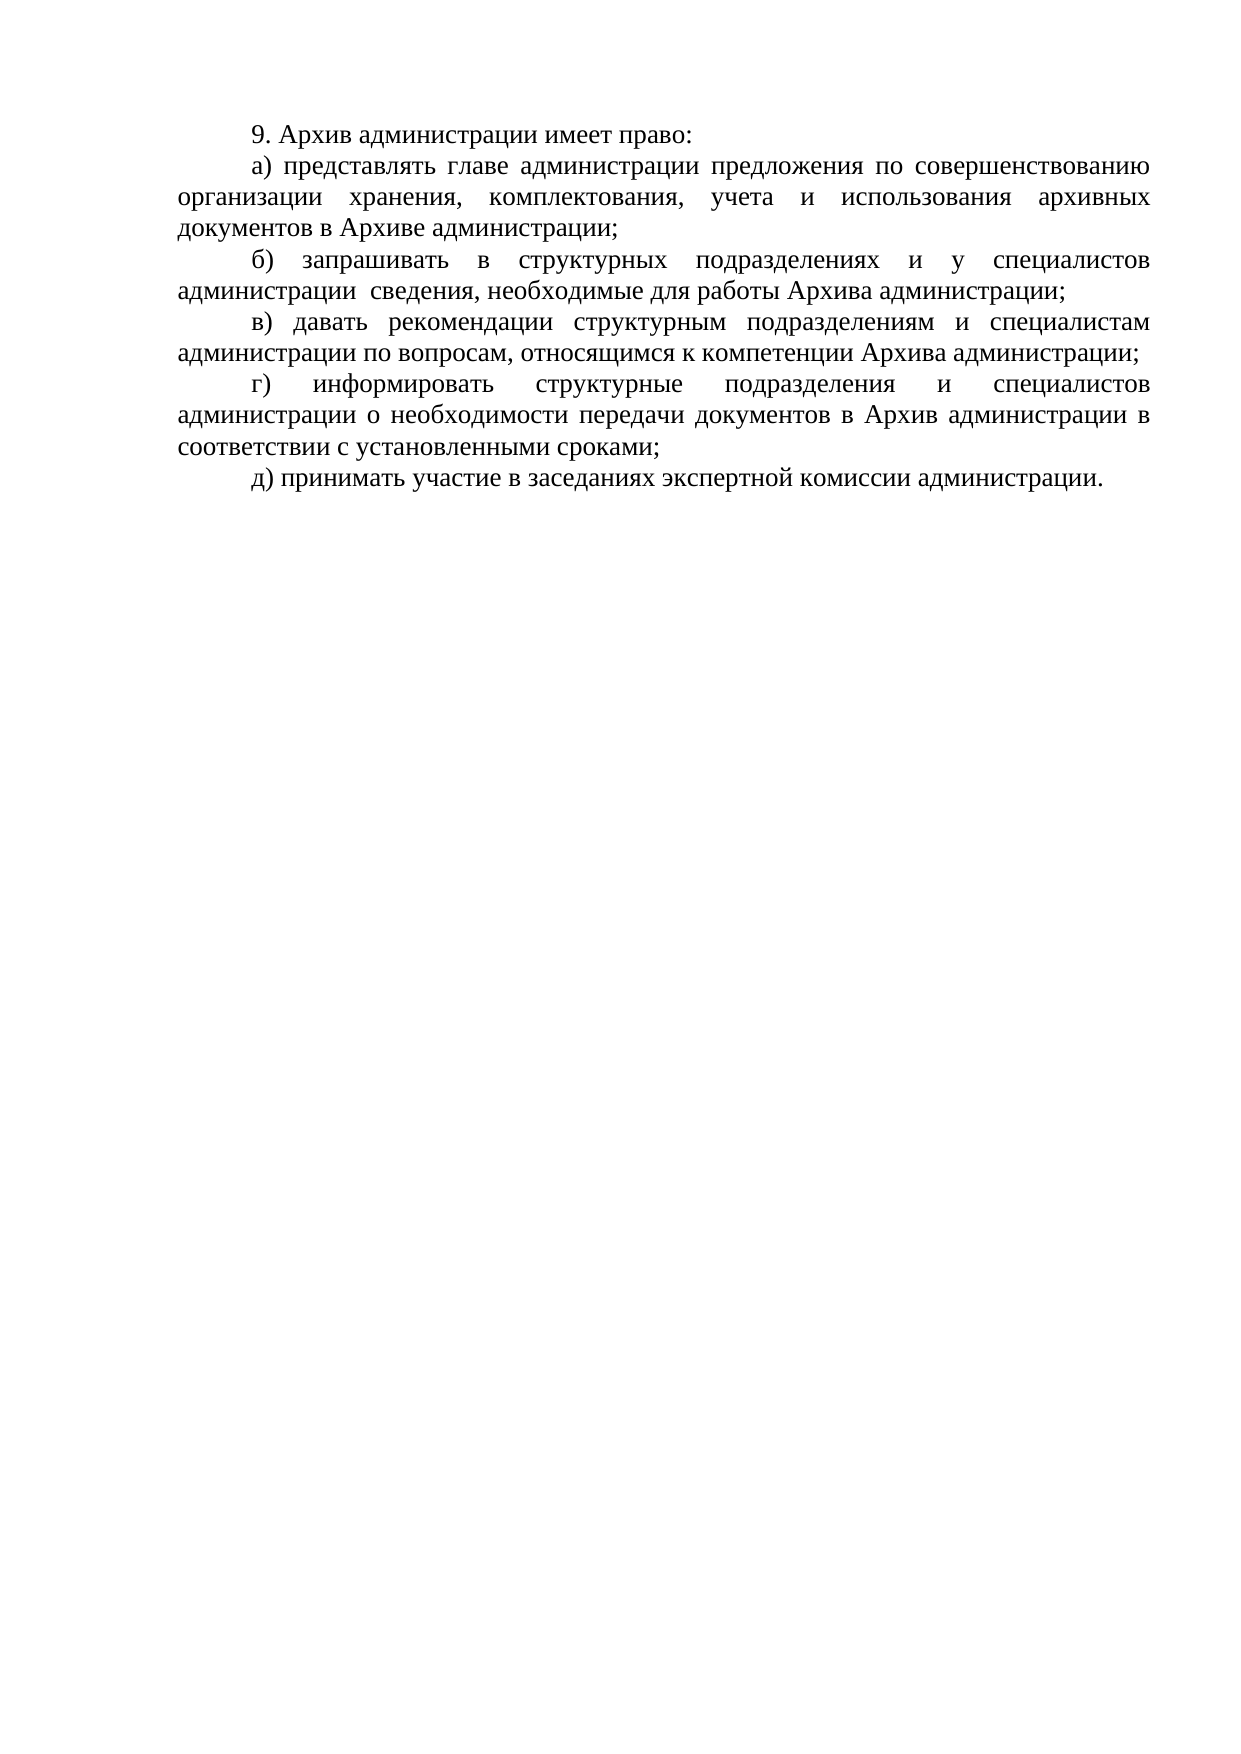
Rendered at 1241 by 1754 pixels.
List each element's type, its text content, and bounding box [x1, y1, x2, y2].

text б) запрашивать в структурных подразделениях и у специалистов администрации сведения, необходимые для работы Архива администрации; [177, 243, 1152, 305]
text 9. Архив администрации имеет право: [177, 118, 1152, 149]
text д) принимать участие в заседаниях экспертной комиссии администрации. [177, 461, 1152, 492]
text в) давать рекомендации структурным подразделениям и специалистам администрации по вопросам, относящимся к компетенции Архива администрации; [177, 305, 1152, 367]
text а) представлять главе администрации предложения по совершенствованию организации хранения, комплектования, учета и использования архивных документов в Архиве администрации; [177, 149, 1152, 243]
text г) информировать структурные подразделения и специалистов администрации о необходимости передачи документов в Архив администрации в соответствии с установленными сроками; [177, 367, 1152, 461]
